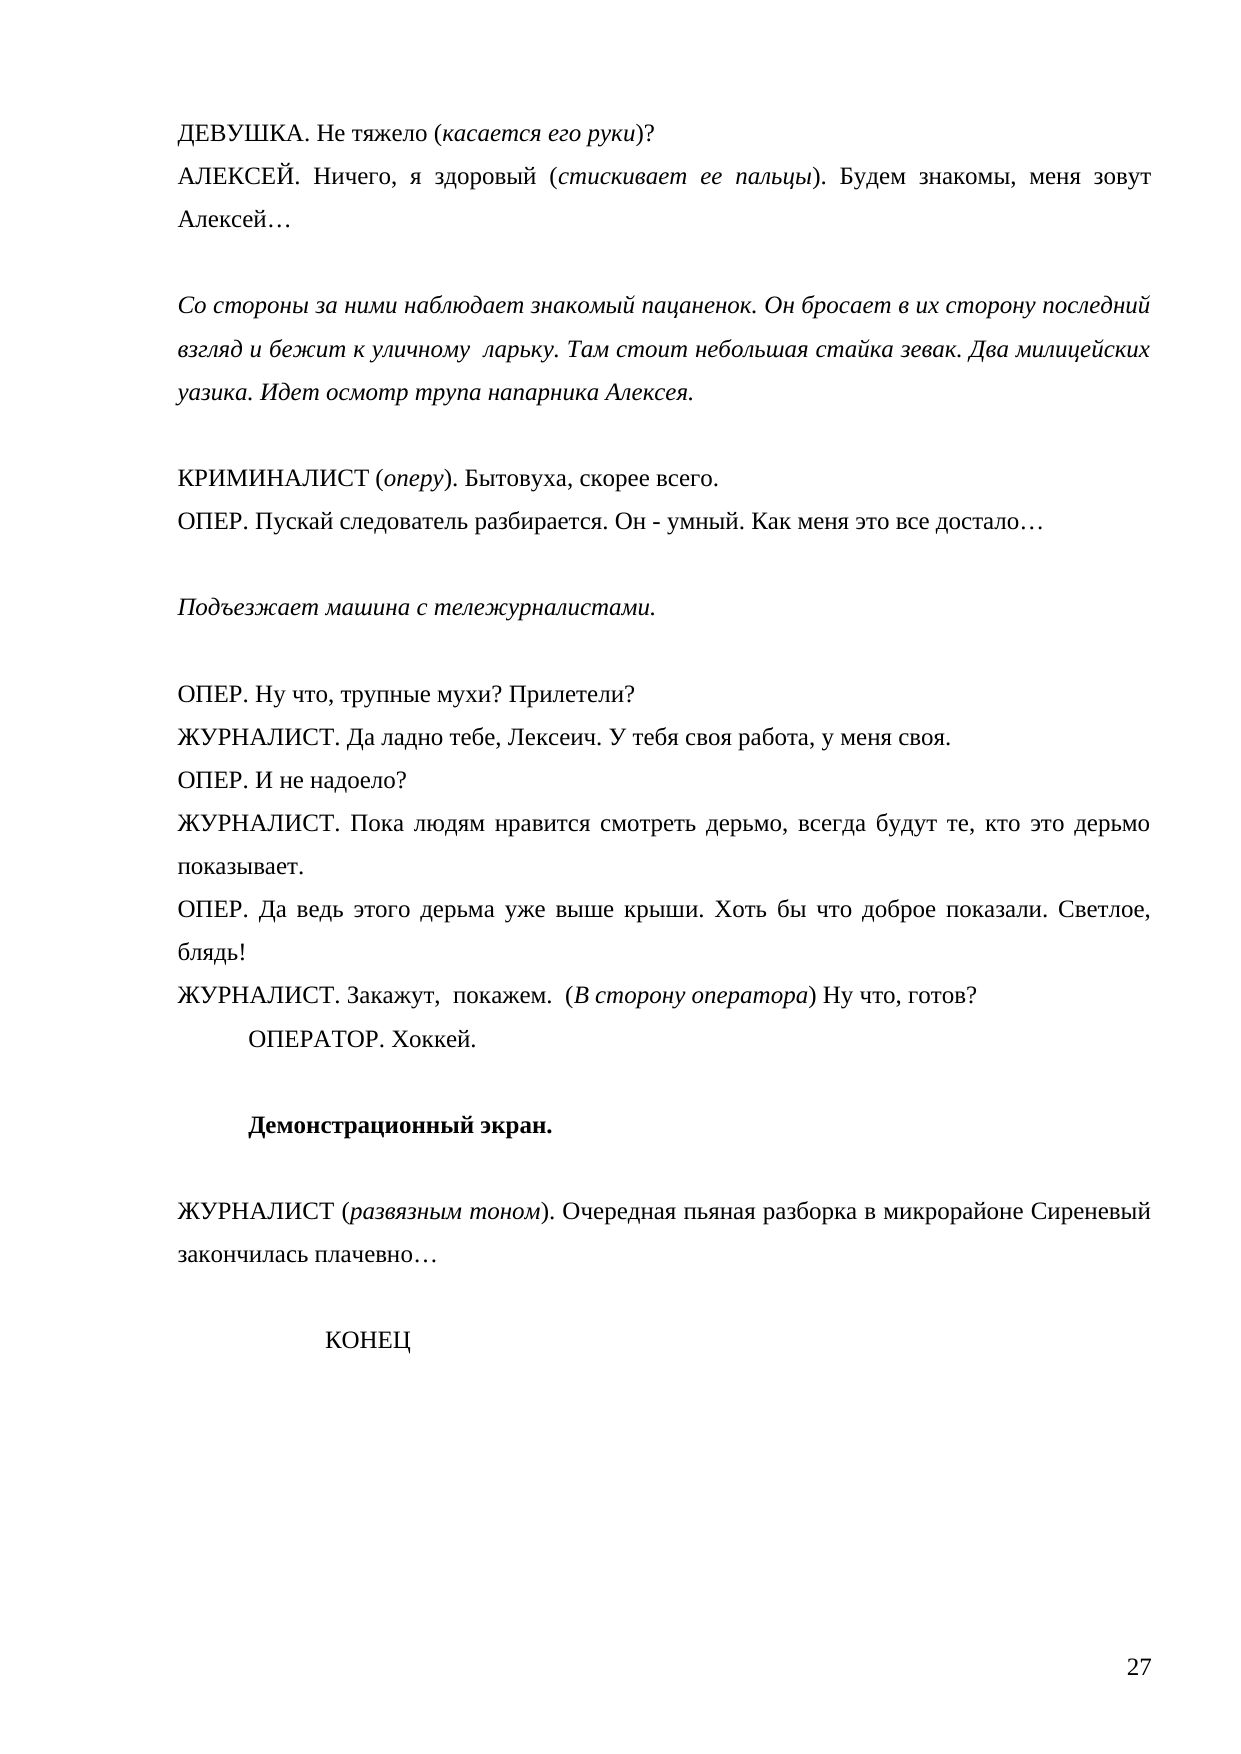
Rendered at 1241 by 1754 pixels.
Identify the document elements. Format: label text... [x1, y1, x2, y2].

text Подъезжает машина с тележурналистами. [177, 592, 1152, 621]
text КРИМИНАЛИСТ (оперу). Бытовуха, скорее всего. [177, 463, 1152, 492]
text ОПЕР. Пускай следователь разбирается. Он - умный. Как меня это все достало… [177, 506, 1152, 535]
text ЖУРНАЛИСТ. Да ладно тебе, Лексеич. У тебя своя работа, у меня своя. [177, 722, 1152, 751]
text ОПЕР. Ну что, трупные мухи? Прилетели? [177, 679, 1152, 707]
text ДЕВУШКА. Не тяжело (касается его руки)? [177, 118, 1152, 147]
text ЖУРНАЛИСТ. Пока людям нравится смотреть дерьмо, всегда будут те, кто это дерьмо показывает. [177, 808, 1152, 880]
text Демонстрационный экран. [177, 1110, 1152, 1139]
text ОПЕРАТОР. Хоккей. [177, 1024, 1152, 1052]
text Со стороны за ними наблюдает знакомый пацаненок. Он бросает в их сторону последний взгляд и бежит к уличному ларьку. Там стоит небольшая стайка зевак. Два милицейских уазика. Идет осмотр трупа напарника Алексея. [177, 291, 1152, 406]
text ЖУРНАЛИСТ (развязным тоном). Очередная пьяная разборка в микрорайоне Сиреневый закончилась плачевно… [177, 1196, 1152, 1268]
text ОПЕР. И не надоело? [177, 765, 1152, 794]
text ОПЕР. Да ведь этого дерьма уже выше крыши. Хоть бы что доброе показали. Светлое, блядь! [177, 894, 1152, 966]
text ЖУРНАЛИСТ. Закажут, покажем. (В сторону оператора) Ну что, готов? [177, 981, 1152, 1009]
text АЛЕКСЕЙ. Ничего, я здоровый (стискивает ее пальцы). Будем знакомы, меня зовут Алексей… [177, 161, 1152, 233]
text КОНЕЦ [177, 1326, 1152, 1354]
